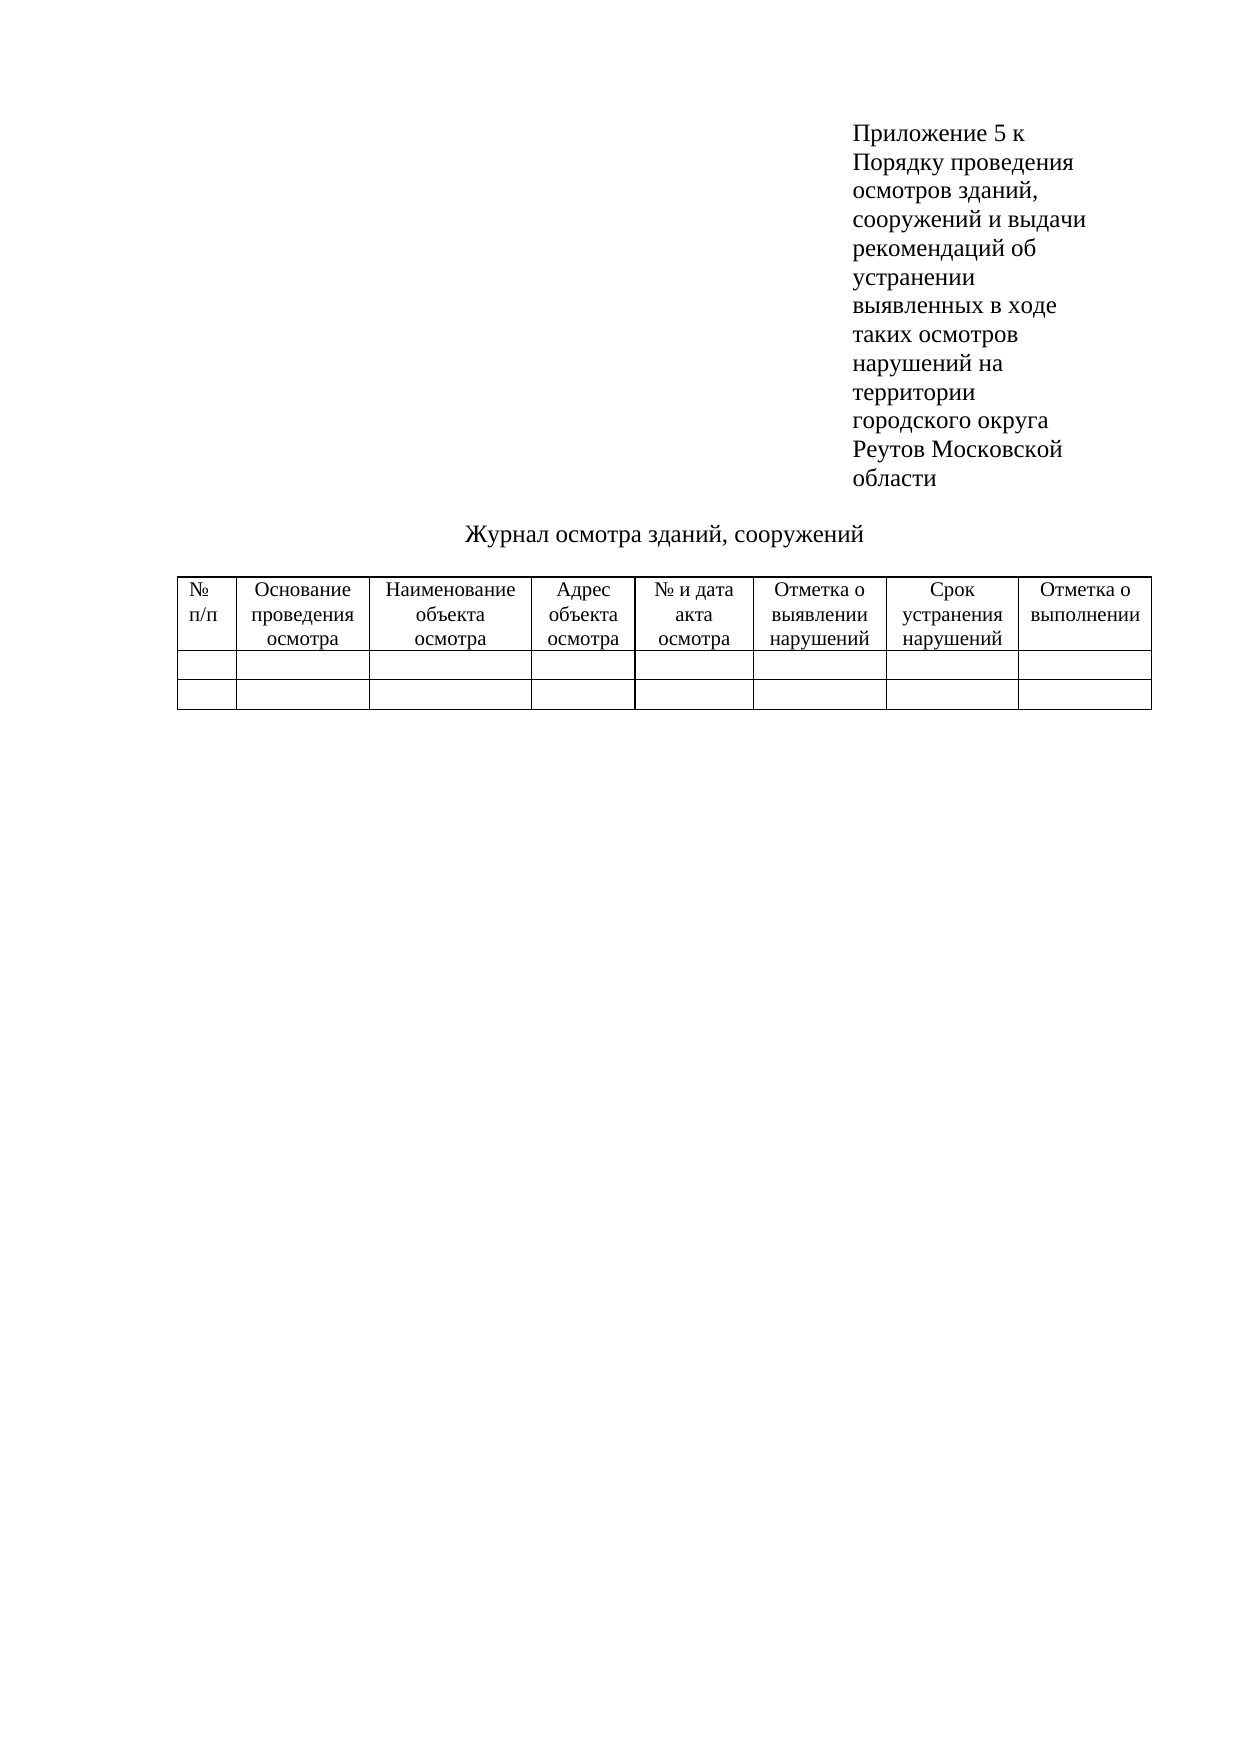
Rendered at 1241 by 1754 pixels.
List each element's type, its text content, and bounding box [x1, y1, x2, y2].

table_cell [1019, 680, 1151, 709]
table_cell [1019, 651, 1151, 679]
text Приложение 5 к Порядку проведения осмотров зданий, сооружений и выдачи рекомендаций об устранении выявленных в ходе таких осмотров нарушений на территории городского округа Реутов Московской области [852, 118, 1093, 492]
table_header Срок устранения нарушений [887, 578, 1018, 649]
table_cell [754, 680, 886, 709]
table_cell [178, 680, 236, 709]
table_header Отметка о выполнении [1019, 578, 1151, 649]
table_cell [636, 651, 753, 679]
table_cell [370, 651, 531, 679]
table_header № и дата акта осмотра [636, 578, 753, 649]
table_cell [370, 680, 531, 709]
table_cell [887, 680, 1018, 709]
table_header Основание проведения осмотра [237, 578, 369, 649]
text Журнал осмотра зданий, сооружений [177, 519, 1152, 548]
table_cell [237, 680, 369, 709]
table_cell [887, 651, 1018, 679]
table_header Наименование объекта осмотра [370, 578, 531, 649]
table_cell [237, 651, 369, 679]
table_header № п/п [178, 578, 236, 649]
table_cell [532, 651, 634, 679]
table_cell [532, 680, 634, 709]
table_header Адрес объекта осмотра [532, 578, 634, 649]
table_cell [754, 651, 886, 679]
table_cell [178, 651, 236, 679]
table_cell [636, 680, 753, 709]
table_header Отметка о выявлении нарушений [754, 578, 886, 649]
